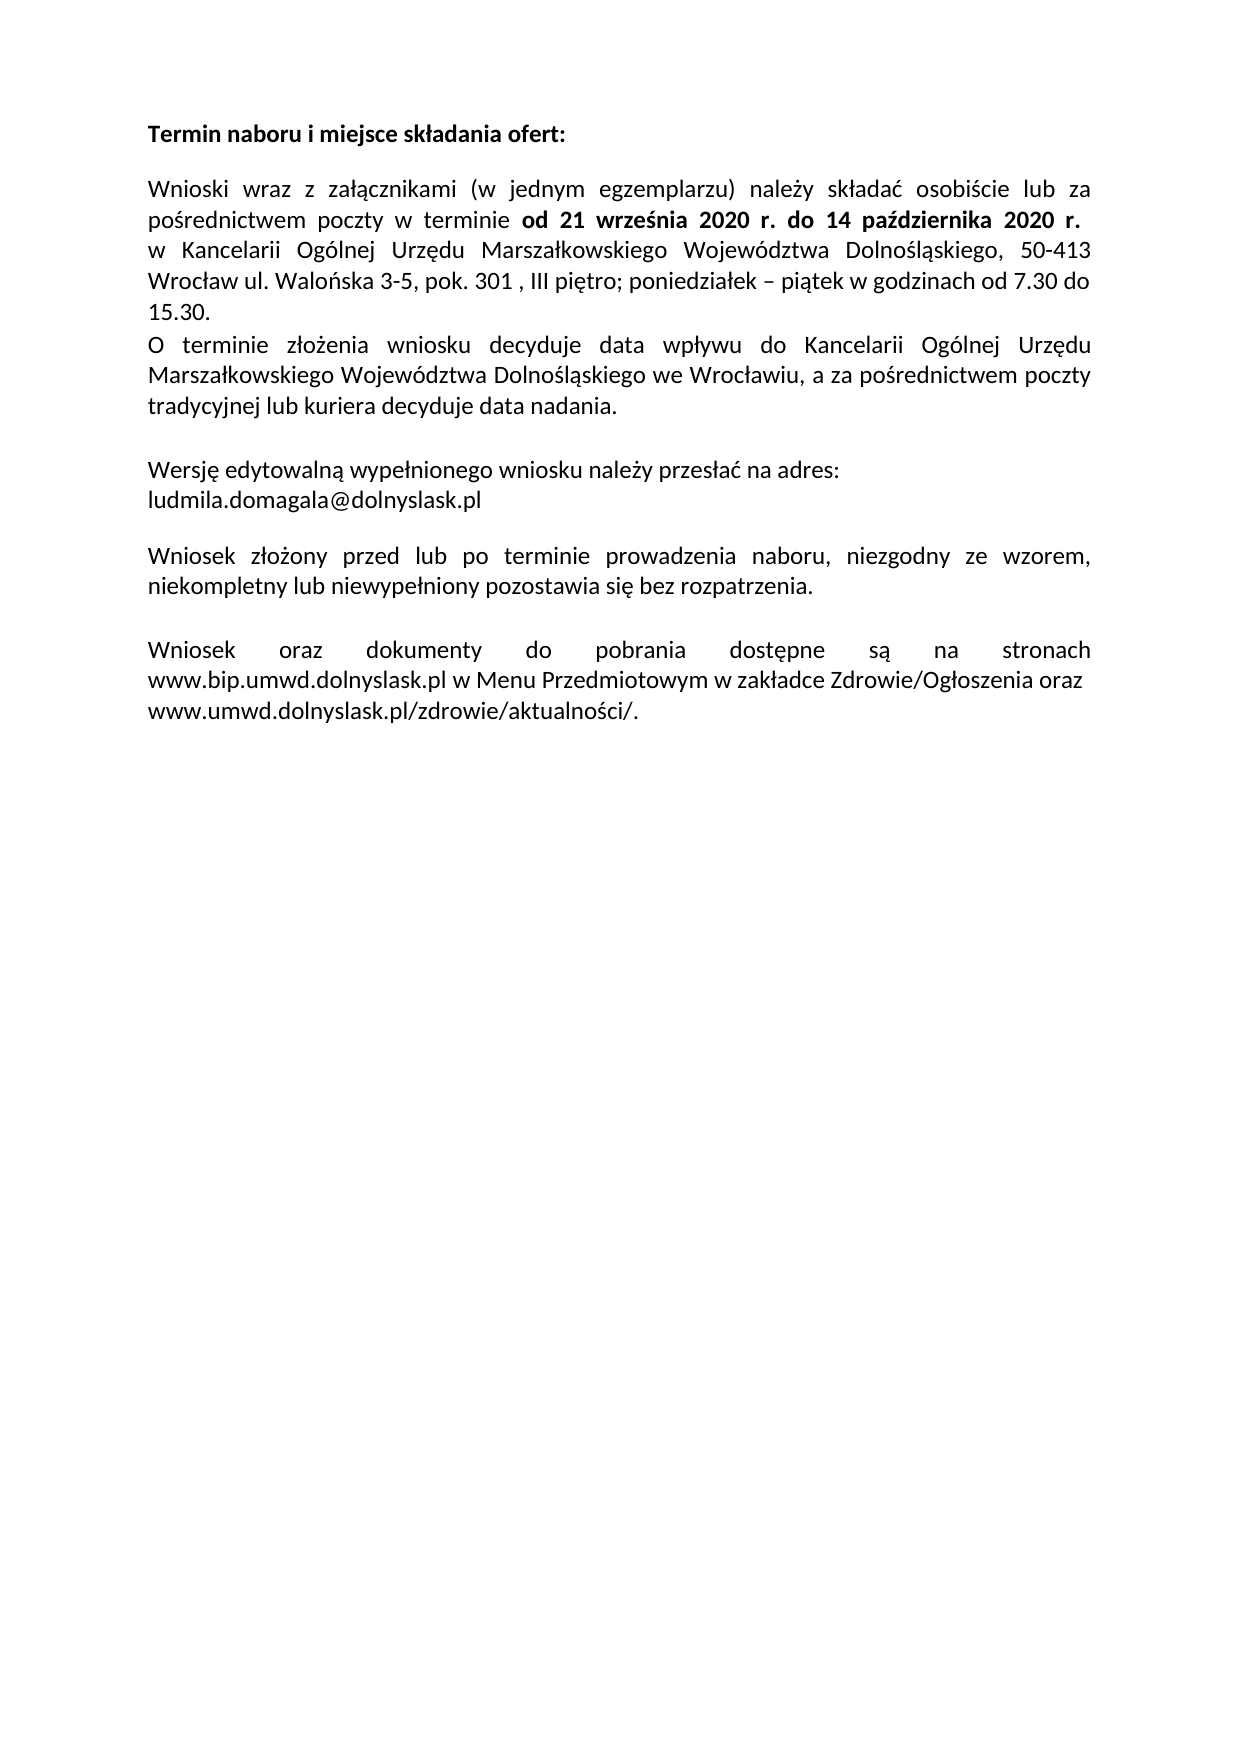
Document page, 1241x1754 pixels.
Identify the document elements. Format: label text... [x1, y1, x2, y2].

text www.umwd.dolnyslask.pl/zdrowie/aktualności/. [148, 695, 1092, 726]
text ludmila.domagala@dolnyslask.pl [148, 484, 1092, 515]
text Wniosek złożony przed lub po terminie prowadzenia naboru, niezgodny ze wzorem, niekompletny lub niewypełniony pozostawia się bez rozpatrzenia. [148, 540, 1092, 601]
text Wersję edytowalną wypełnionego wniosku należy przesłać na adres: [148, 454, 1092, 484]
text O terminie złożenia wniosku decyduje data wpływu do Kancelarii Ogólnej Urzędu Marszałkowskiego Województwa Dolnośląskiego we Wrocławiu, a za pośrednictwem poczty tradycyjnej lub kuriera decyduje data nadania. [148, 329, 1092, 421]
text Wniosek oraz dokumenty do pobrania dostępne są na stronach www.bip.umwd.dolnyslask.pl w Menu Przedmiotowym w zakładce Zdrowie/Ogłoszenia oraz [148, 634, 1092, 695]
text Wnioski wraz z załącznikami (w jednym egzemplarzu) należy składać osobiście lub za pośrednictwem poczty w terminie od 21 września 2020 r. do 14 października 2020 r. w Kancelarii Ogólnej Urzędu Marszałkowskiego Województwa Dolnośląskiego, 50-413 Wrocław ul. Walońska 3-5, pok. 301 , III piętro; poniedziałek – piątek w godzinach od 7.30 do 15.30. [148, 174, 1092, 326]
text Termin naboru i miejsce składania ofert: [148, 118, 1092, 149]
